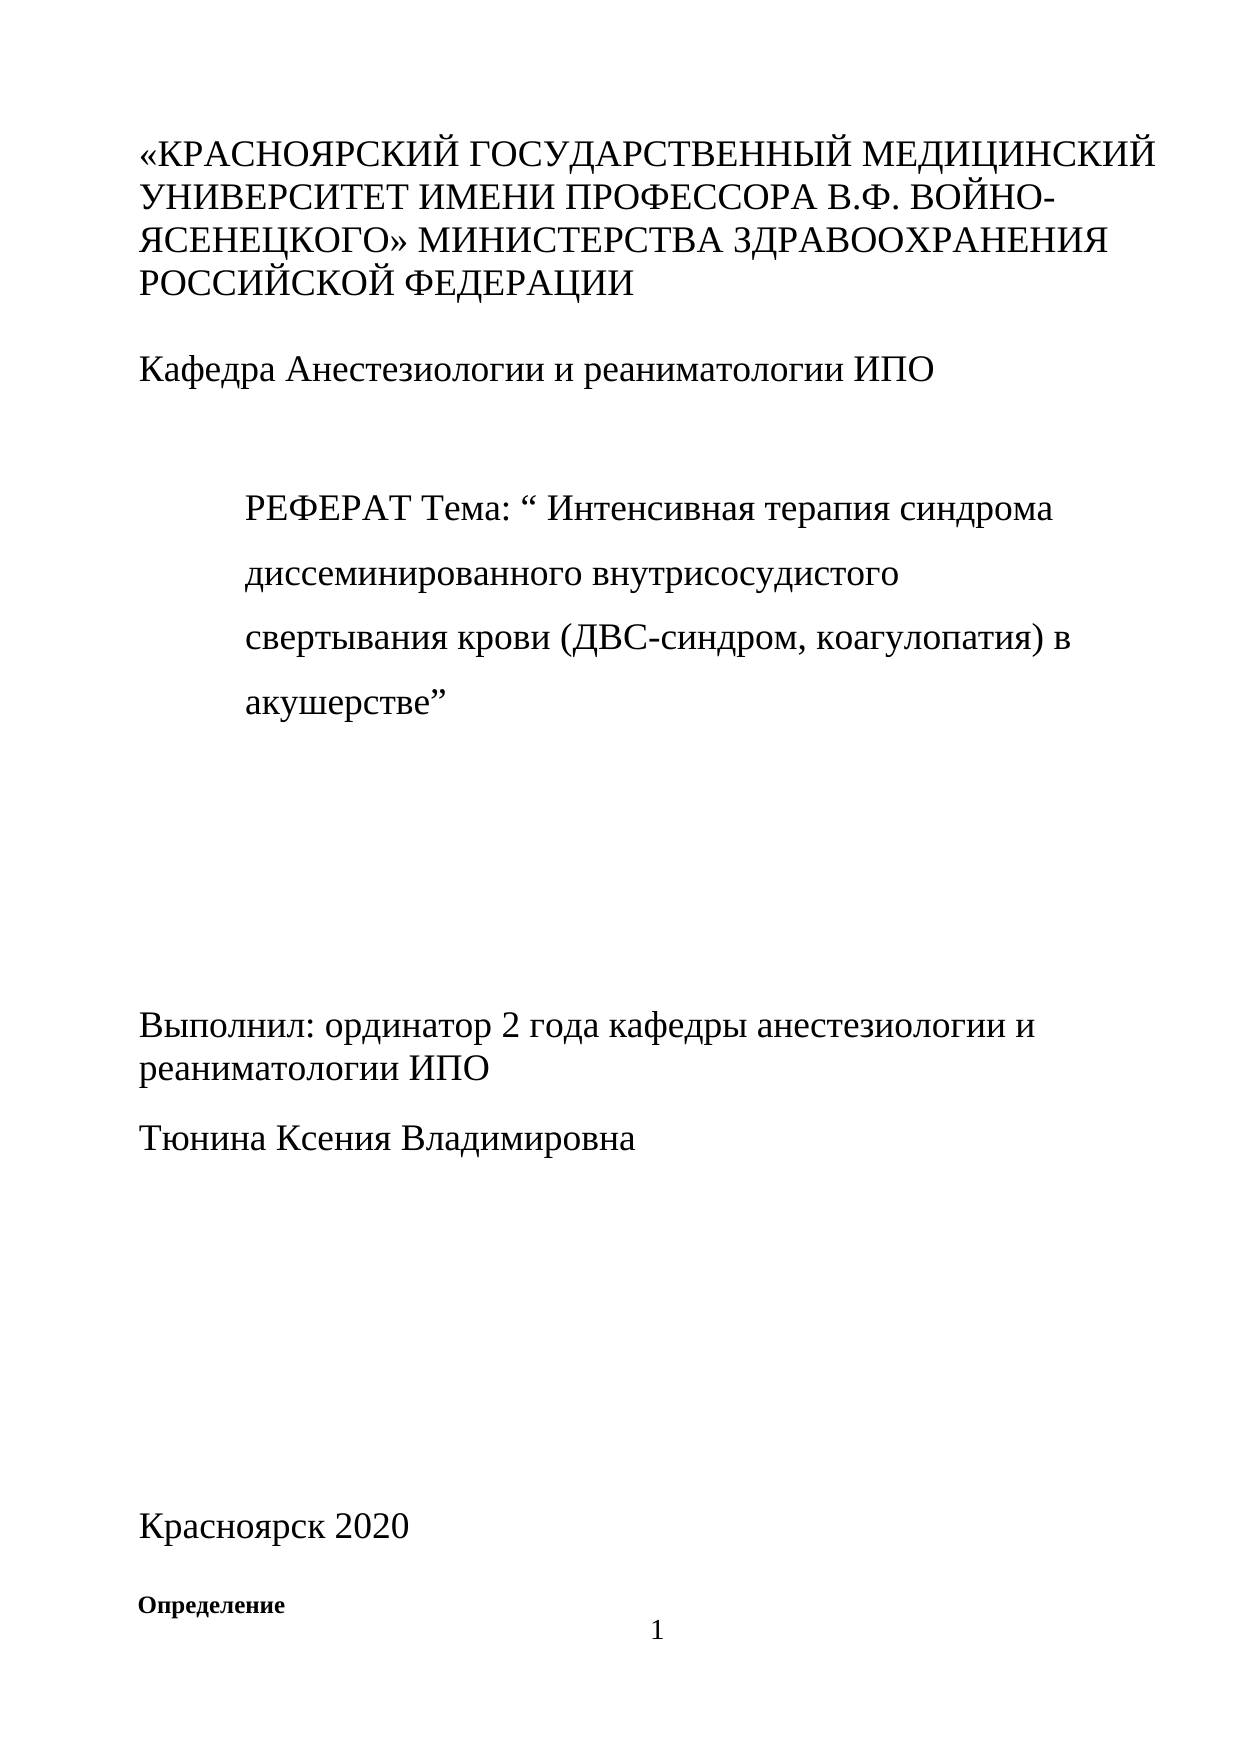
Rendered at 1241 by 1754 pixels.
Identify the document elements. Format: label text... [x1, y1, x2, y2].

text Тюнина Ксения Владимировна [139, 1115, 1192, 1158]
text Выполнил: ординатор 2 года кафедры анестезиологии и реаниматологии ИПО [139, 1003, 1192, 1115]
text Кафедра Анестезиологии и реаниматологии ИПО [139, 347, 1192, 390]
text Красноярск 2020 [139, 1503, 1192, 1547]
text «КРАСНОЯРСКИЙ ГОСУДАРСТВЕННЫЙ МЕДИЦИНСКИЙ УНИВЕРСИТЕТ ИМЕНИ ПРОФЕССОРА В.Ф. ВОЙНО-ЯСЕНЕЦКОГО» МИНИСТЕРСТВА ЗДРАВООХРАНЕНИЯ РОССИЙСКОЙ ФЕДЕРАЦИИ [139, 131, 1192, 304]
text РЕФЕРАТ Тема: “ Интенсивная терапия синдрома диссеминированного внутрисосудистого свертывания крови (ДВС-синдром, коагулопатия) в акушерстве” [244, 485, 1084, 722]
text Определение [137, 1590, 1192, 1618]
